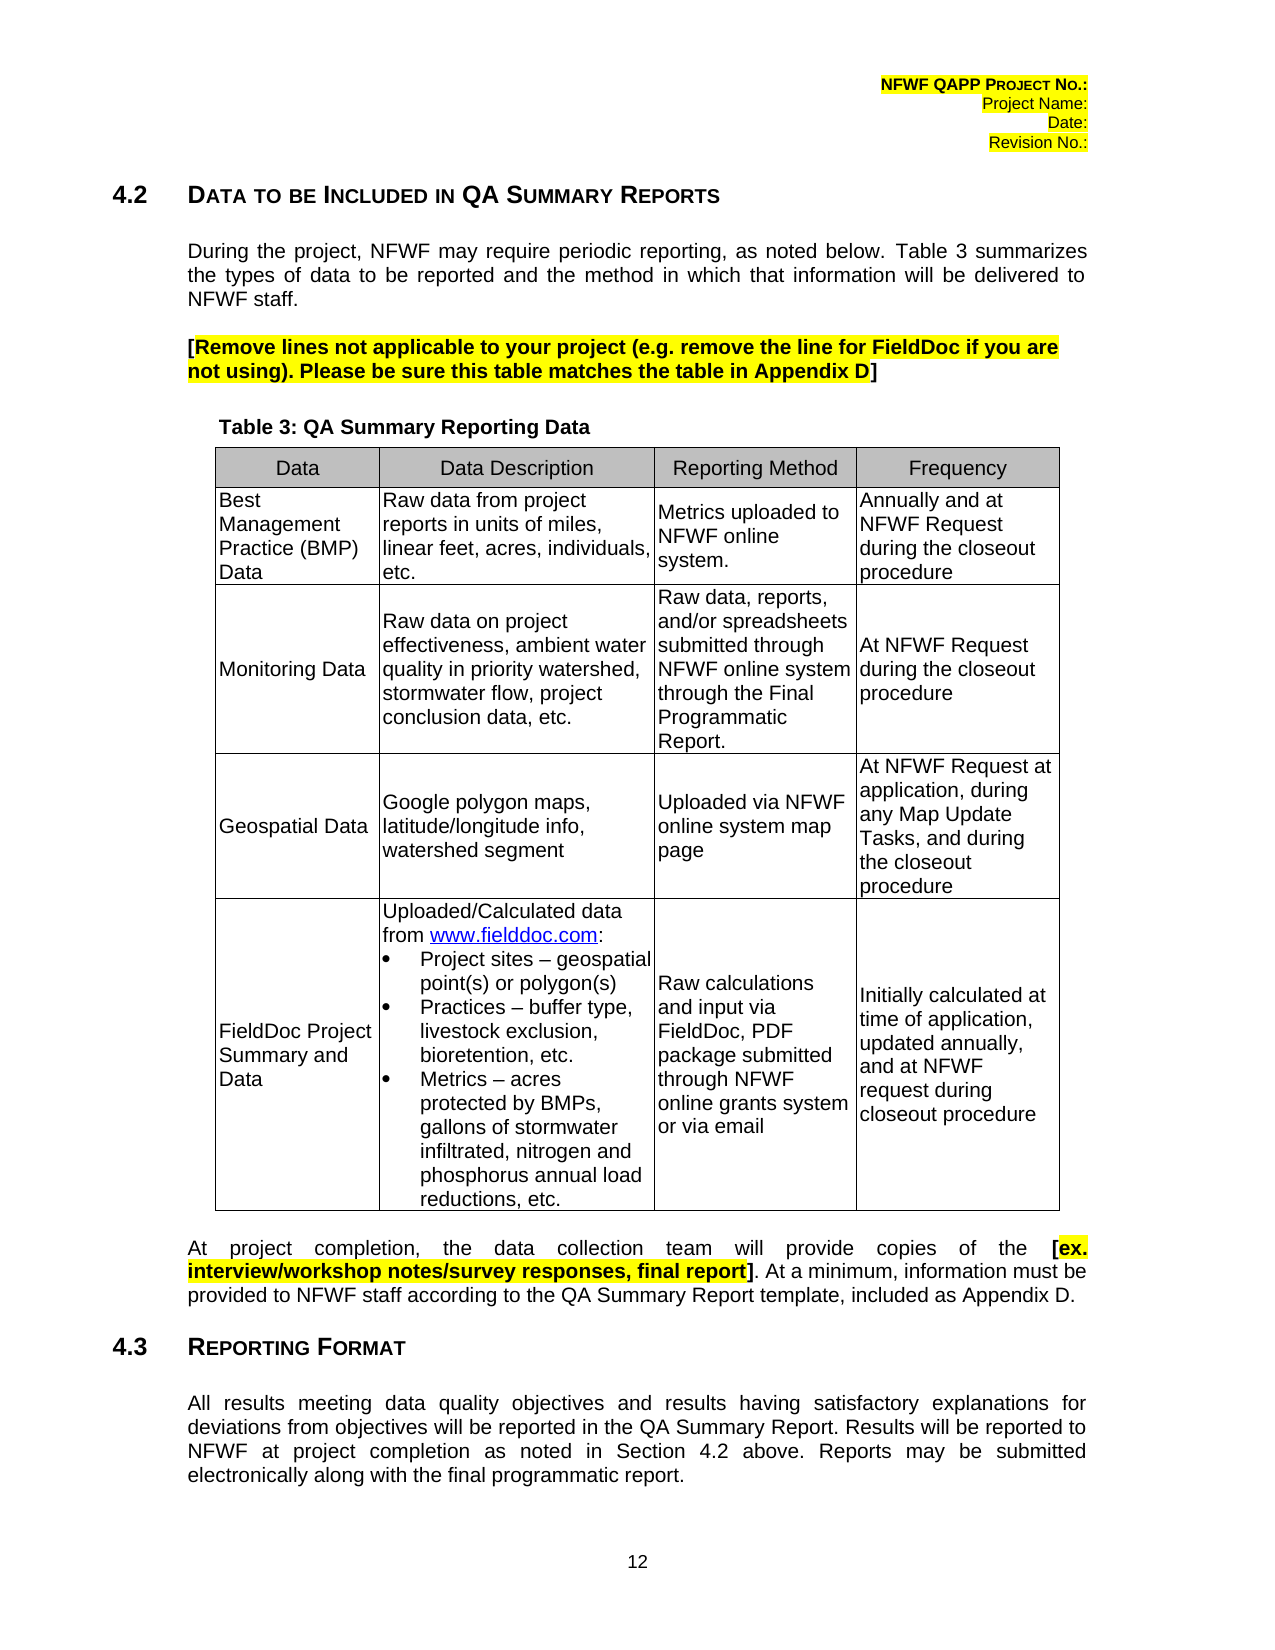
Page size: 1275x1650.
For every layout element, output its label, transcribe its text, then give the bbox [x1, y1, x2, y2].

table_cell Uploaded via NFWF online system map page [655, 754, 856, 897]
table_cell FieldDoc Project Summary and Data [216, 899, 379, 1210]
table_cell Reporting Method [655, 448, 856, 487]
table_cell Metrics uploaded to NFWF online system. [655, 488, 856, 584]
table_cell Raw data on project effectiveness, ambient water quality in priority watershed, stormwater flow, project conclusion data, etc. [380, 585, 654, 753]
table_cell Raw data, reports, and/or spreadsheets submitted through NFWF online system through the Final Programmatic Report. [655, 585, 856, 753]
table_cell Frequency [857, 448, 1059, 487]
text At project completion, the data collection team will provide copies of the [ex. interview/workshop notes/survey responses, final report]. At a minimum, information must be provided to NFWF staff according to the QA Summary Report template, included as Appendix D. [187, 1235, 1087, 1307]
text [Remove lines not applicable to your project (e.g. remove the line for FieldDoc if you are not using). Please be sure this table matches the table in Appendix D] [870, 335, 1087, 383]
table_cell Annually and at NFWF Request during the closeout procedure [857, 488, 1059, 584]
table_cell Data [216, 448, 379, 487]
table_cell At NFWF Request during the closeout procedure [857, 585, 1059, 753]
text During the project, NFWF may require periodic reporting, as noted below. Table 3 summarizes the types of data to be reported and the method in which that information will be delivered to NFWF staff. [187, 239, 1087, 311]
table_cell Monitoring Data [216, 585, 379, 753]
table_cell Raw calculations and input via FieldDoc, PDF package submitted through NFWF online grants system or via email [655, 899, 856, 1210]
table_cell Initially calculated at time of application, updated annually, and at NFWF request during closeout procedure [857, 899, 1059, 1210]
subtitle 4.3 Reporting Format [112, 1332, 1087, 1361]
table_header Table 3: QA Summary Reporting Data [216, 407, 1059, 447]
table_cell Data Description [380, 448, 654, 487]
table_cell Google polygon maps, latitude/longitude info, watershed segment [380, 754, 654, 897]
table_cell At NFWF Request at application, during any Map Update Tasks, and during the closeout procedure [857, 754, 1059, 897]
table_cell Uploaded/Calculated data from www.fielddoc.com: Project sites – geospatial point(s) or polygon(s) Practices – buffer type, livestock exclusion, bioretention, etc. Metrics – acres protected by BMPs, gallons of stormwater infiltrated, nitrogen and phosphorus annual load reductions, etc. [380, 899, 654, 1210]
subtitle 4.2 Data to be Included in QA Summary Reports [112, 180, 1087, 209]
table_cell Geospatial Data [216, 754, 379, 897]
table_cell Raw data from project reports in units of miles, linear feet, acres, individuals, etc. [380, 488, 654, 584]
table_cell Best Management Practice (BMP) Data [216, 488, 379, 584]
text All results meeting data quality objectives and results having satisfactory explanations for deviations from objectives will be reported in the QA Summary Report. Results will be reported to NFWF at project completion as noted in Section 4.2 above. Reports may be submitted electronically along with the final programmatic report. [187, 1391, 1087, 1487]
